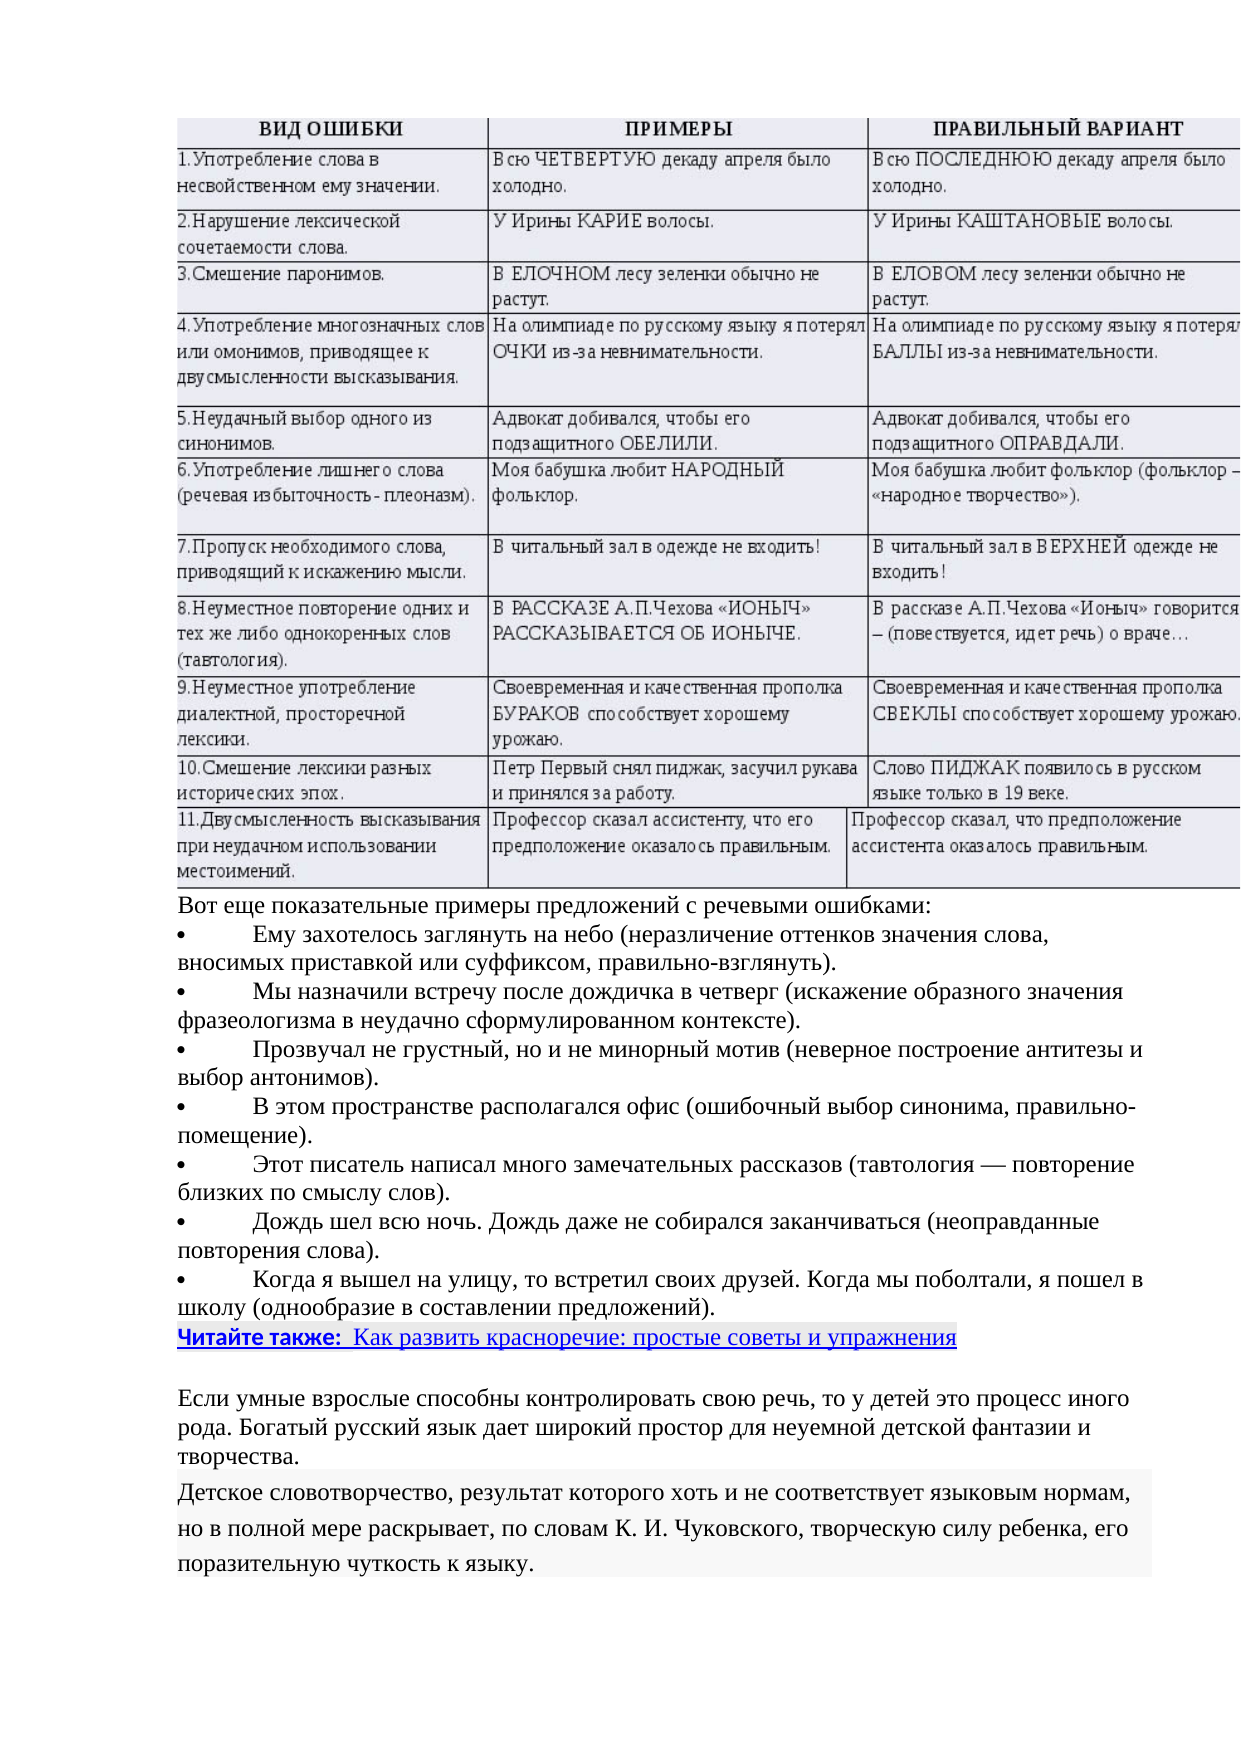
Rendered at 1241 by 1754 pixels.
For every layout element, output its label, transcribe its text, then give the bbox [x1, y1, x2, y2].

picture [177, 118, 1241, 890]
list Ему захотелось заглянуть на небо (неразличение оттенков значения слова, вносимых приставкой или суффиксом, правильно-взглянуть). [177, 919, 1152, 976]
text Вот еще показательные примеры предложений с речевыми ошибками: [177, 890, 1152, 919]
list Мы назначили встречу после дождичка в четверг (искажение образного значения фразеологизма в неудачно сформулированном контексте). [177, 976, 1152, 1034]
text Детское словотворчество, результат которого хоть и не соответствует языковым нормам, но в полной мере раскрывает, по словам К. И. Чуковского, творческую силу ребенка, его поразительную чуткость к языку. [177, 1469, 1152, 1577]
text Читайте также: Как развить красноречие: простые советы и упражнения [353, 1321, 1152, 1352]
list В этом пространстве располагался офис (ошибочный выбор синонима, правильно-помещение). [177, 1091, 1152, 1149]
list Этот писатель написал много замечательных рассказов (тавтология — повторение близких по смыслу слов). [177, 1149, 1152, 1206]
list Прозвучал не грустный, но и не минорный мотив (неверное построение антитезы и выбор антонимов). [177, 1034, 1152, 1091]
list Когда я вышел на улицу, то встретил своих друзей. Когда мы поболтали, я пошел в школу (однообразие в составлении предложений). [177, 1264, 1152, 1321]
text Если умные взрослые способны контролировать свою речь, то у детей это процесс иного рода. Богатый русский язык дает широкий простор для неуемной детской фантазии и творчества. [177, 1383, 1152, 1469]
list Дождь шел всю ночь. Дождь даже не собирался заканчиваться (неоправданные повторения слова). [177, 1206, 1152, 1264]
